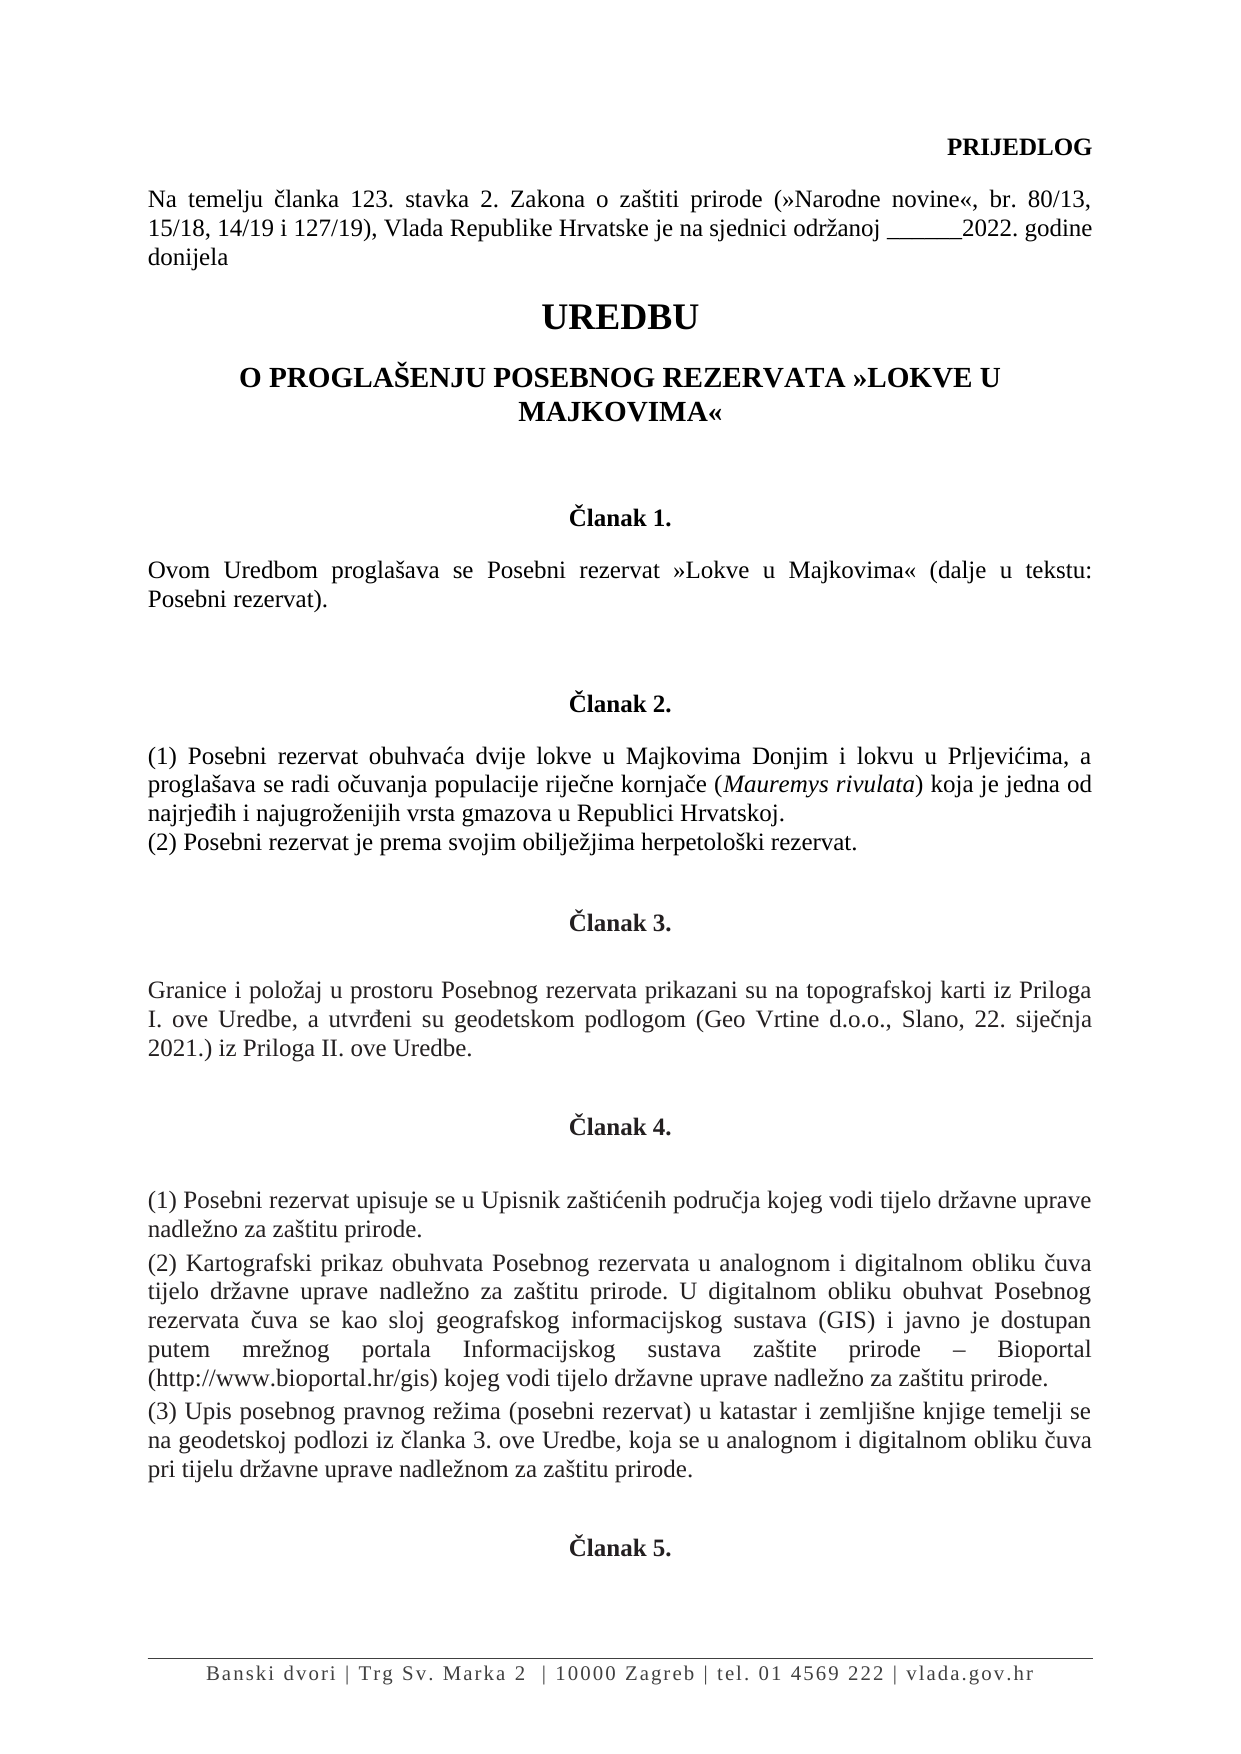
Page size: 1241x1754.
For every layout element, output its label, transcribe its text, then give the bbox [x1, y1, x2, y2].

text UREDBU [148, 294, 1093, 337]
text (1) Posebni rezervat obuhvaća dvije lokve u Majkovima Donjim i lokvu u Prljevićima, a proglašava se radi očuvanja populacije riječne kornjače (Mauremys rivulata) koja je jedna od najrjeđih i najugroženijih vrsta gmazova u Republici Hrvatskoj. [148, 741, 1093, 827]
text Članak 3. [148, 908, 1093, 937]
text (2) Posebni rezervat je prema svojim obilježjima herpetološki rezervat. [148, 827, 1093, 856]
text Na temelju članka 123. stavka 2. Zakona o zaštiti prirode (»Narodne novine«, br. 80/13, 15/18, 14/19 i 127/19), Vlada Republike Hrvatske je na sjednici održanoj ______2022. godine donijela [148, 184, 1093, 271]
text Ovom Uredbom proglašava se Posebni rezervat »Lokve u Majkovima« (dalje u tekstu: Posebni rezervat). [148, 556, 1093, 613]
text Članak 5. [148, 1533, 1093, 1562]
text (1) Posebni rezervat upisuje se u Upisnik zaštićenih područja kojeg vodi tijelo državne uprave nadležno za zaštitu prirode. [148, 1185, 1093, 1243]
text PRIJEDLOG [148, 132, 1093, 161]
text Granice i položaj u prostoru Posebnog rezervata prikazani su na topografskoj karti iz Priloga I. ove Uredbe, a utvrđeni su geodetskom podlogom (Geo Vrtine d.o.o., Slano, 22. siječnja 2021.) iz Priloga II. ove Uredbe. [148, 976, 1093, 1062]
text Članak 2. [148, 689, 1093, 717]
text (2) Kartografski prikaz obuhvata Posebnog rezervata u analognom i digitalnom obliku čuva tijelo državne uprave nadležno za zaštitu prirode. U digitalnom obliku obuhvat Posebnog rezervata čuva se kao sloj geografskog informacijskog sustava (GIS) i javno je dostupan putem mrežnog portala Informacijskog sustava zaštite prirode – Bioportal (http://www.bioportal.hr/gis) kojeg vodi tijelo državne uprave nadležno za zaštitu prirode. [148, 1248, 1093, 1391]
text Članak 1. [148, 503, 1093, 532]
text Članak 4. [148, 1112, 1093, 1141]
text O PROGLAŠENJU POSEBNOG REZERVATA »LOKVE U MAJKOVIMA« [148, 361, 1093, 428]
text (3) Upis posebnog pravnog režima (posebni rezervat) u katastar i zemljišne knjige temelji se na geodetskoj podlozi iz članka 3. ove Uredbe, koja se u analognom i digitalnom obliku čuva pri tijelu državne uprave nadležnom za zaštitu prirode. [148, 1396, 1093, 1483]
